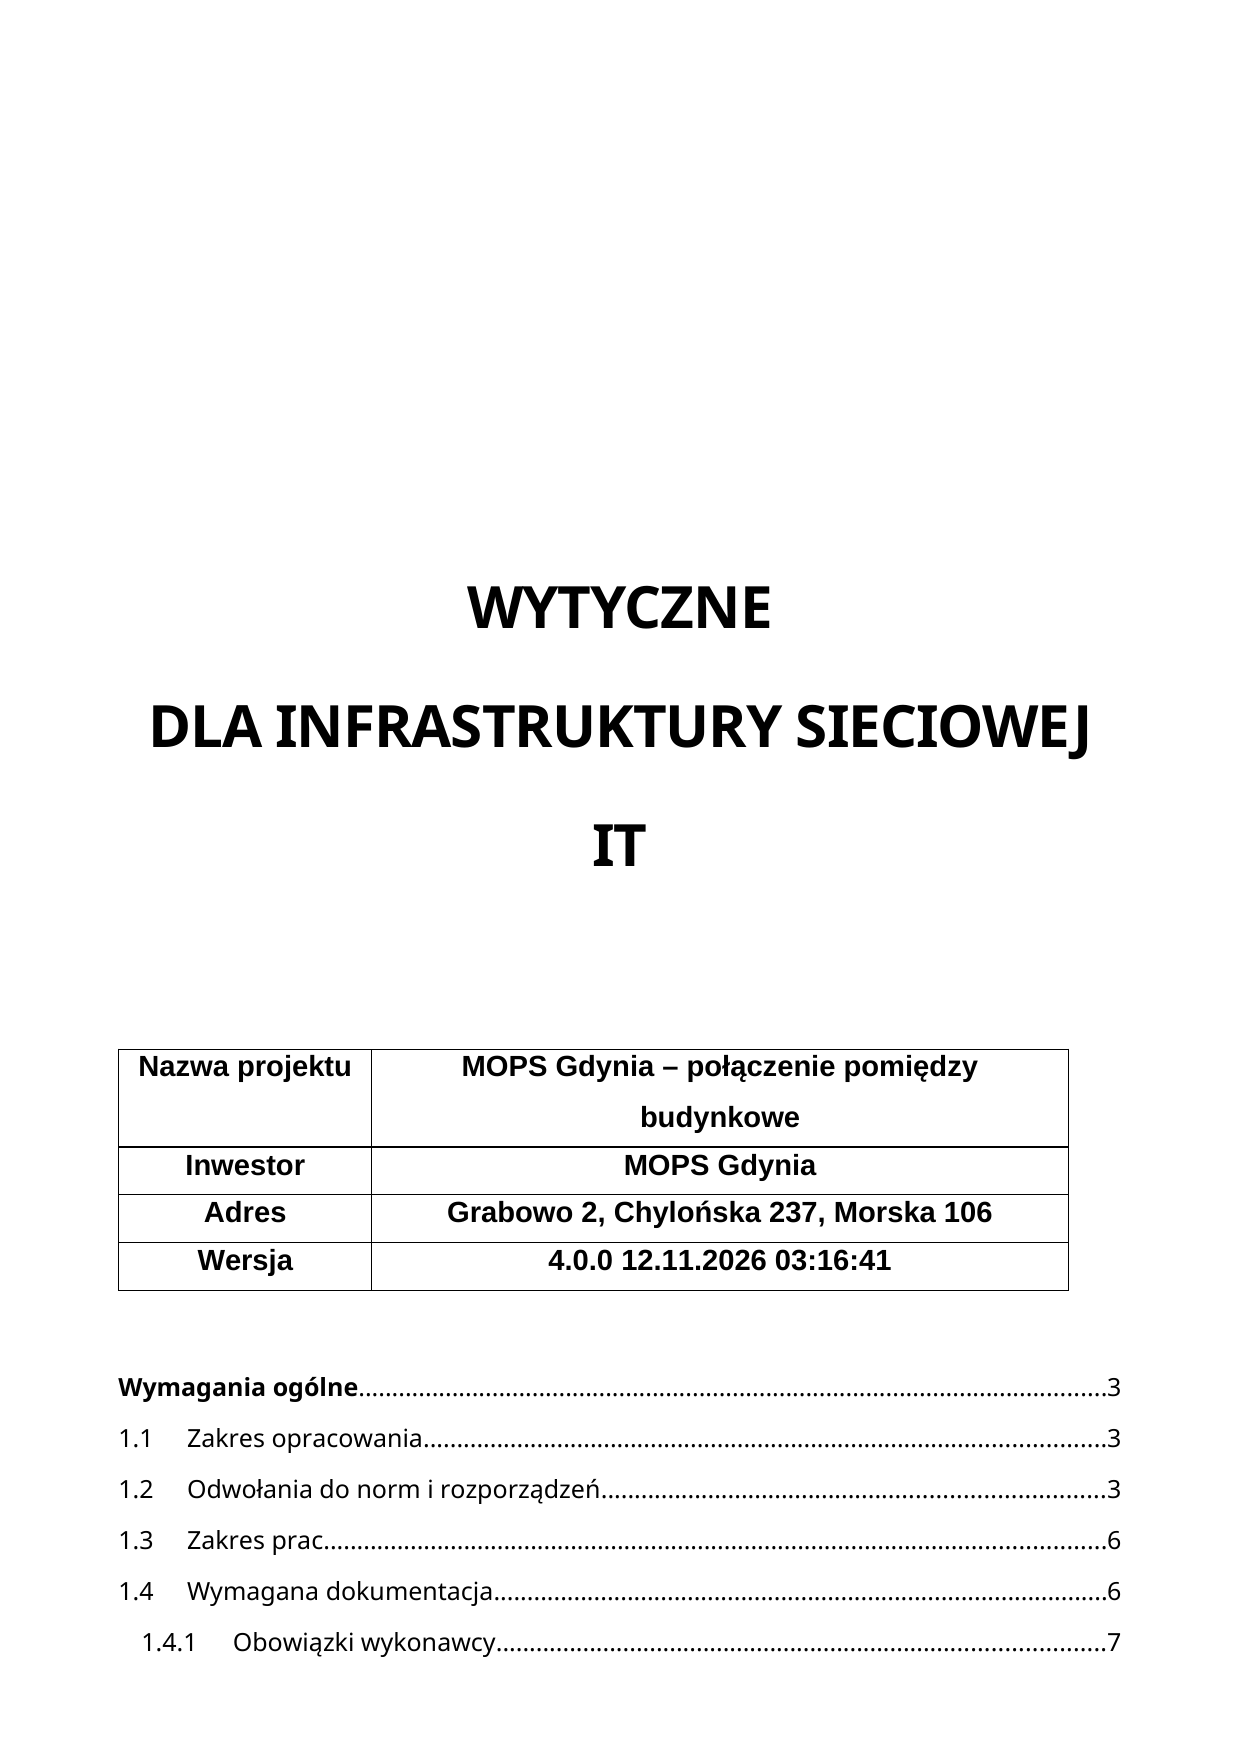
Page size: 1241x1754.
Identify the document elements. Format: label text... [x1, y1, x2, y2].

title DLA INFRASTRUKTURY SIECIOWEJ IT [118, 685, 1122, 884]
title WYTYCZNE [118, 566, 1122, 645]
table_header MOPS Gdynia – połączenie pomiędzy budynkowe [372, 1050, 1068, 1146]
table_cell Adres [119, 1195, 371, 1242]
text 1.1 Zakres opracowania 3 [118, 1421, 1122, 1455]
text 1.2 Odwołania do norm i rozporządzeń 3 [118, 1472, 1122, 1506]
table_cell MOPS Gdynia [372, 1148, 1068, 1194]
text 1.4.1 Obowiązki wykonawcy 7 [141, 1625, 1122, 1659]
text 1.3 Zakres prac 6 [118, 1523, 1122, 1557]
table_cell Wersja [119, 1243, 371, 1289]
text Wymagania ogólne 3 [118, 1369, 1122, 1404]
text 1.4 Wymagana dokumentacja 6 [118, 1574, 1122, 1608]
table_cell Inwestor [119, 1148, 371, 1194]
table_cell Grabowo 2, Chylońska 237, Morska 106 [372, 1195, 1068, 1242]
table_cell 4.0.0 09.07.2024 10:54:04 [372, 1243, 1068, 1289]
table_header Nazwa projektu [119, 1050, 371, 1146]
